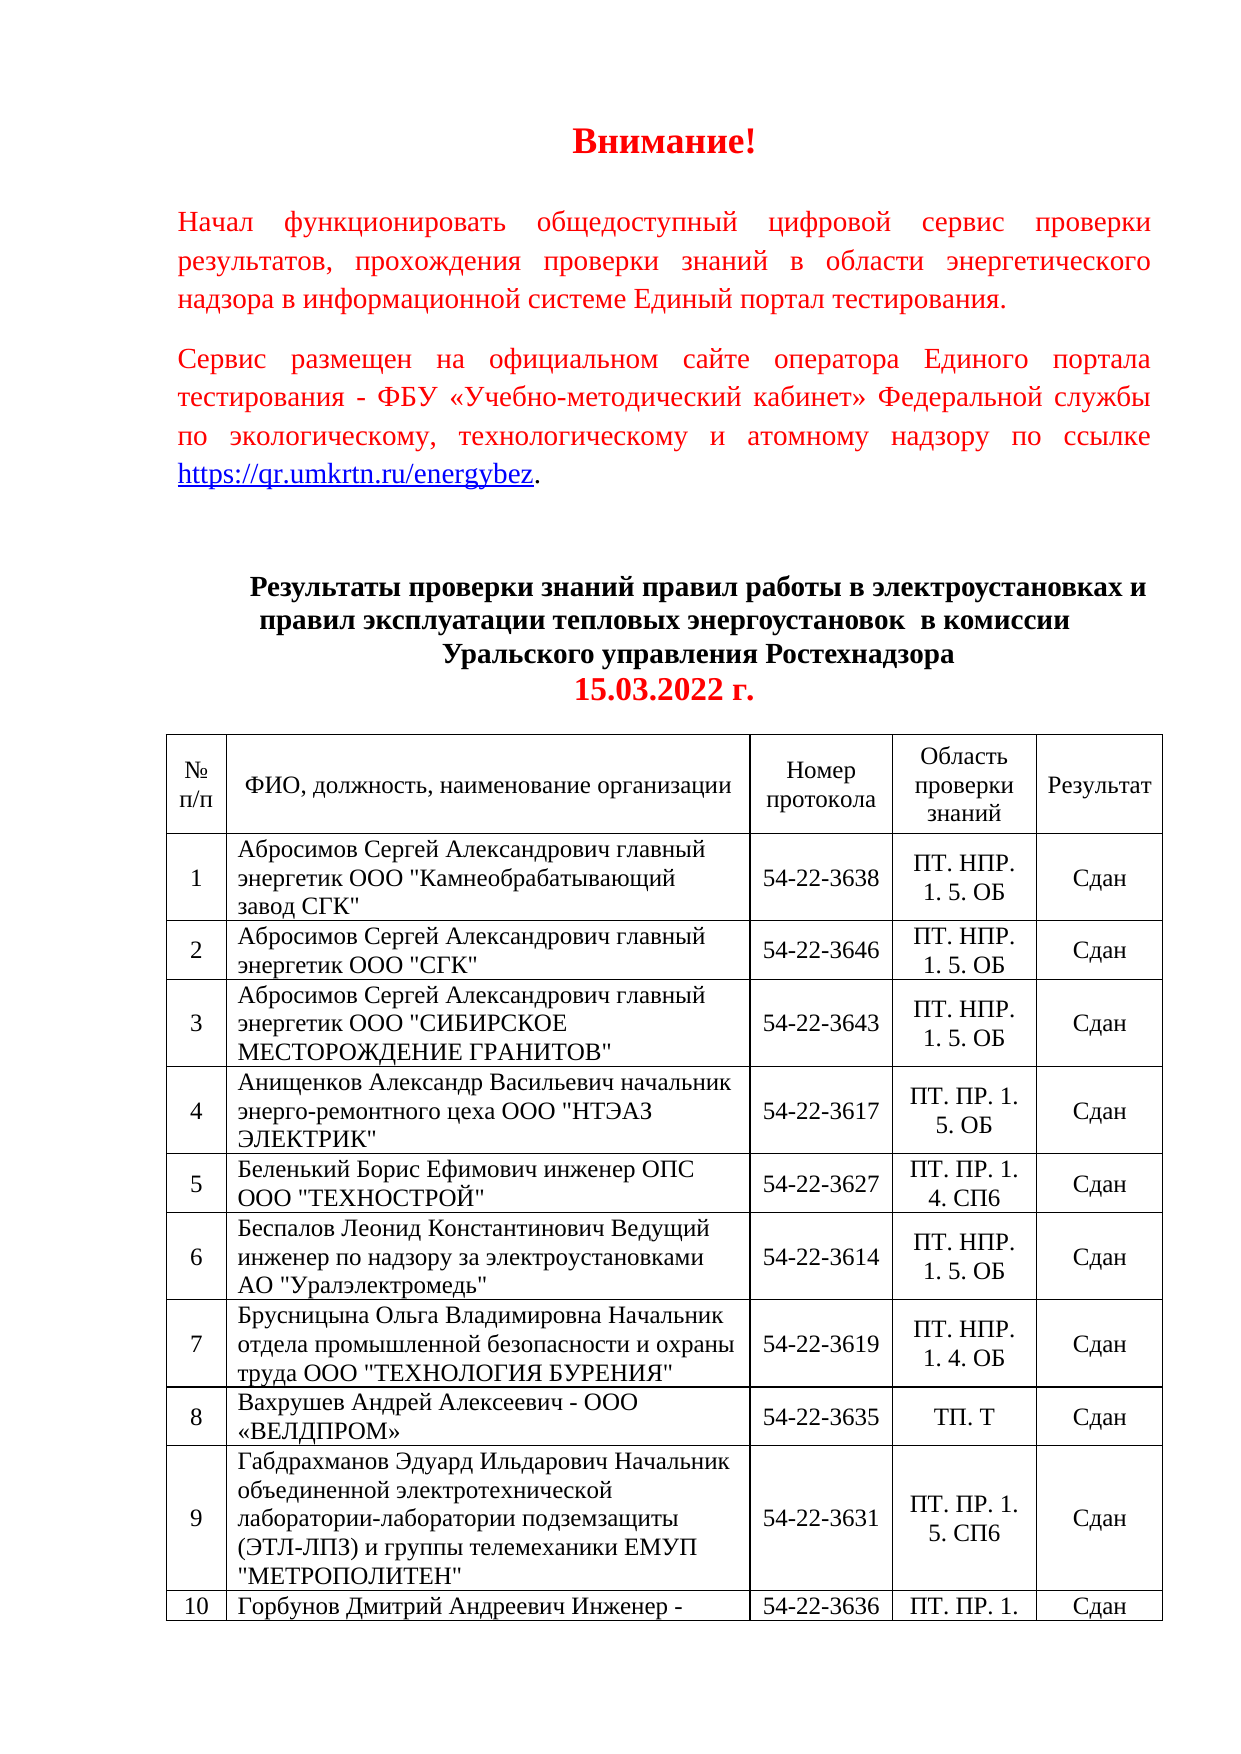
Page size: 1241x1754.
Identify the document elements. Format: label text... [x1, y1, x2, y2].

table_header ФИО, должность, наименование организации [227, 735, 749, 833]
text Внимание! [177, 118, 1152, 161]
table_cell Сдан [1037, 980, 1162, 1066]
table_cell ПТ. ПР. 1. 4. СП6 [893, 1591, 1036, 1619]
table_cell Анищенков Александр Васильевич начальник энерго-ремонтного цеха ООО "НТЭАЗ ЭЛЕКТРИК" [227, 1067, 749, 1153]
table_cell Абросимов Сергей Александрович главный энергетик ООО "СИБИРСКОЕ МЕСТОРОЖДЕНИЕ ГРАНИТОВ" [227, 980, 749, 1066]
table_cell 54-22-3638 [751, 834, 892, 920]
table_cell Абросимов Сергей Александрович главный энергетик ООО "СГК" [227, 921, 749, 979]
table_cell ПТ. НПР. 1. 5. ОБ [893, 834, 1036, 920]
table_cell 8 [167, 1388, 226, 1445]
table_cell ПТ. НПР. 1. 5. ОБ [893, 1213, 1036, 1299]
table_cell 4 [167, 1067, 226, 1153]
table_cell Беспалов Леонид Константинович Ведущий инженер по надзору за электроустановками АО "Уралэлектромедь" [227, 1213, 749, 1299]
table_cell Сдан [1037, 1213, 1162, 1299]
table_cell 54-22-3646 [751, 921, 892, 979]
text Начал функционировать общедоступный цифровой сервис проверки результатов, прохождения проверки знаний в области энергетического надзора в информационной системе Единый портал тестирования. [177, 204, 1152, 315]
table_header Область проверки знаний [893, 735, 1036, 833]
table_cell Сдан [1037, 1154, 1162, 1212]
table_cell Габдрахманов Эдуард Ильдарович Начальник объединенной электротехнической лаборатории-лаборатории подземзащиты (ЭТЛ-ЛПЗ) и группы телемеханики ЕМУП "МЕТРОПОЛИТЕН" [227, 1446, 749, 1590]
subtitle Результаты проверки знаний правил работы в электроустановках и правил эксплуатации тепловых энергоустановок в комиссии [177, 569, 1152, 636]
table_cell Сдан [1037, 1446, 1162, 1590]
table_cell 54-22-3636 [751, 1591, 892, 1619]
table_cell 54-22-3614 [751, 1213, 892, 1299]
table_cell 3 [167, 980, 226, 1066]
table_cell Сдан [1037, 1300, 1162, 1386]
subtitle Уральского управления Ростехнадзора [177, 636, 1152, 669]
table_cell Абросимов Сергей Александрович главный энергетик ООО "Камнеобрабатывающий завод СГК" [227, 834, 749, 920]
table_cell 54-22-3619 [751, 1300, 892, 1386]
table_cell 7 [167, 1300, 226, 1386]
table_cell ПТ. НПР. 1. 5. ОБ [893, 921, 1036, 979]
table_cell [227, 1591, 749, 1619]
table_cell ПТ. НПР. 1. 4. ОБ [893, 1300, 1036, 1386]
table_header Номер протокола [751, 735, 892, 833]
table_cell Сдан [1037, 1067, 1162, 1153]
table_cell 54-22-3631 [751, 1446, 892, 1590]
table_header Результат [1037, 735, 1162, 833]
table_cell ПТ. ПР. 1. 5. СП6 [893, 1446, 1036, 1590]
table_cell Сдан [1037, 1388, 1162, 1445]
table_cell Сдан [1037, 1591, 1162, 1619]
table_cell 10 [167, 1591, 226, 1619]
text 15.03.2022 г. [177, 669, 1152, 708]
table_cell Вахрушев Андрей Алексеевич - ООО «ВЕЛДПРОМ» [227, 1388, 749, 1445]
table_cell Сдан [1037, 921, 1162, 979]
table_cell 54-22-3643 [751, 980, 892, 1066]
table_cell Сдан [1037, 834, 1162, 920]
table_cell 1 [167, 834, 226, 920]
table_cell 54-22-3617 [751, 1067, 892, 1153]
table_cell ПТ. ПР. 1. 4. СП6 [893, 1154, 1036, 1212]
table_cell Беленький Борис Ефимович инженер ОПС ООО "ТЕХНОСТРОЙ" [227, 1154, 749, 1212]
table_cell 6 [167, 1213, 226, 1299]
table_cell 54-22-3635 [751, 1388, 892, 1445]
table_cell 9 [167, 1446, 226, 1590]
table_cell 2 [167, 921, 226, 979]
table_cell ТП. Т [893, 1388, 1036, 1445]
table_cell ПТ. НПР. 1. 5. ОБ [893, 980, 1036, 1066]
table_cell ПТ. ПР. 1. 5. ОБ [893, 1067, 1036, 1153]
table_header № п/п [167, 735, 226, 833]
table_cell 5 [167, 1154, 226, 1212]
text Сервис размещен на официальном сайте оператора Единого портала тестирования - ФБУ «Учебно-методический кабинет» Федеральной службы по экологическому, технологическому и атомному надзору по ссылке https://qr.umkrtn.ru/energybez. [177, 341, 1152, 490]
table_cell Брусницына Ольга Владимировна Начальник отдела промышленной безопасности и охраны труда ООО "ТЕХНОЛОГИЯ БУРЕНИЯ" [227, 1300, 749, 1386]
table_cell 54-22-3627 [751, 1154, 892, 1212]
